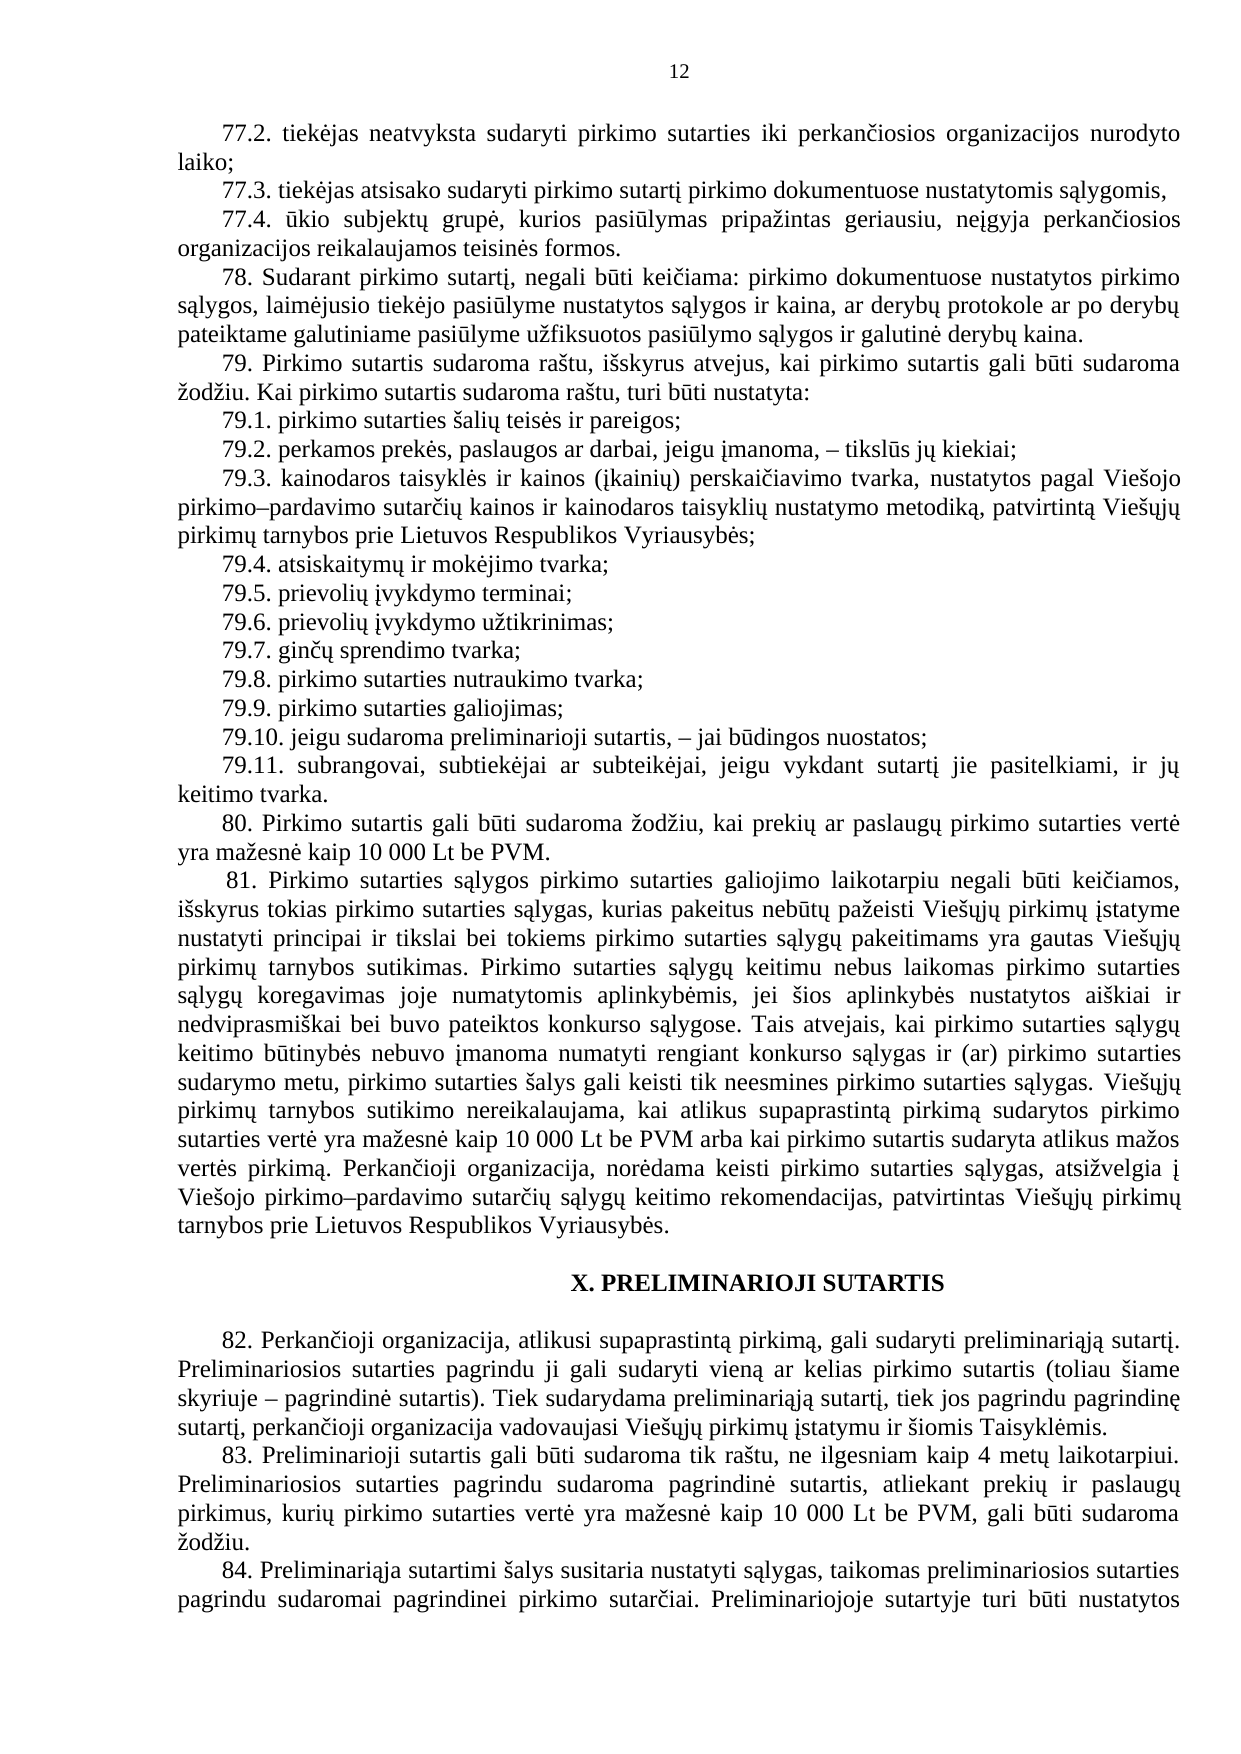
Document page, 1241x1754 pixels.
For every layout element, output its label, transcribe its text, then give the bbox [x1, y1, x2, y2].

text 79.1. pirkimo sutarties šalių teisės ir pareigos; [177, 406, 1181, 434]
text 79.6. prievolių įvykdymo užtikrinimas; [177, 607, 1181, 636]
text 79.11. subrangovai, subtiekėjai ar subteikėjai, jeigu vykdant sutartį jie pasitelkiami, ir jų keitimo tvarka. [177, 751, 1181, 808]
text 78. Sudarant pirkimo sutartį, negali būti keičiama: pirkimo dokumentuose nustatytos pirkimo sąlygos, laimėjusio tiekėjo pasiūlyme nustatytos sąlygos ir kaina, ar derybų protokole ar po derybų pateiktame galutiniame pasiūlyme užfiksuotos pasiūlymo sąlygos ir galutinė derybų kaina. [177, 262, 1181, 348]
text 83. Preliminarioji sutartis gali būti sudaroma tik raštu, ne ilgesniam kaip 4 metų laikotarpiui. Preliminariosios sutarties pagrindu sudaroma pagrindinė sutartis, atliekant prekių ir paslaugų pirkimus, kurių pirkimo sutarties vertė yra mažesnė kaip 10 000 Lt be PVM, gali būti sudaroma žodžiu. [177, 1441, 1181, 1556]
text 79.8. pirkimo sutarties nutraukimo tvarka; [177, 664, 1181, 693]
text 79.5. prievolių įvykdymo terminai; [177, 578, 1181, 607]
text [177, 1556, 1181, 1613]
text 79. Pirkimo sutartis sudaroma raštu, išskyrus atvejus, kai pirkimo sutartis gali būti sudaroma žodžiu. Kai pirkimo sutartis sudaroma raštu, turi būti nustatyta: [177, 348, 1181, 406]
text 77.2. tiekėjas neatvyksta sudaryti pirkimo sutarties iki perkančiosios organizacijos nurodyto laiko; [177, 118, 1181, 176]
text X. PRELIMINARIOJI SUTARTIS [290, 1268, 1181, 1297]
text 77.4. ūkio subjektų grupė, kurios pasiūlymas pripažintas geriausiu, neįgyja perkančiosios organizacijos reikalaujamos teisinės formos. [177, 204, 1181, 262]
text 82. Perkančioji organizacija, atlikusi supaprastintą pirkimą, gali sudaryti preliminariąją sutartį. Preliminariosios sutarties pagrindu ji gali sudaryti vieną ar kelias pirkimo sutartis (toliau šiame skyriuje – pagrindinė sutartis). Tiek sudarydama preliminariąją sutartį, tiek jos pagrindu pagrindinę sutartį, perkančioji organizacija vadovaujasi Viešųjų pirkimų įstatymu ir šiomis Taisyklėmis. [177, 1326, 1181, 1441]
text 79.9. pirkimo sutarties galiojimas; [177, 693, 1181, 722]
text 81. Pirkimo sutarties sąlygos pirkimo sutarties galiojimo laikotarpiu negali būti keičiamos, išskyrus tokias pirkimo sutarties sąlygas, kurias pakeitus nebūtų pažeisti Viešųjų pirkimų įstatyme nustatyti principai ir tikslai bei tokiems pirkimo sutarties sąlygų pakeitimams yra gautas Viešųjų pirkimų tarnybos sutikimas. Pirkimo sutarties sąlygų keitimu nebus laikomas pirkimo sutarties sąlygų koregavimas joje numatytomis aplinkybėmis, jei šios aplinkybės nustatytos aiškiai ir nedviprasmiškai bei buvo pateiktos konkurso sąlygose. Tais atvejais, kai pirkimo sutarties sąlygų keitimo būtinybės nebuvo įmanoma numatyti rengiant konkurso sąlygas ir (ar) pirkimo sutarties sudarymo metu, pirkimo sutarties šalys gali keisti tik neesmines pirkimo sutarties sąlygas. Viešųjų pirkimų tarnybos sutikimo nereikalaujama, kai atlikus supaprastintą pirkimą sudarytos pirkimo sutarties vertė yra mažesnė kaip 10 000 Lt be PVM arba kai pirkimo sutartis sudaryta atlikus mažos vertės pirkimą. Perkančioji organizacija, norėdama keisti pirkimo sutarties sąlygas, atsižvelgia į Viešojo pirkimo–pardavimo sutarčių sąlygų keitimo rekomendacijas, patvirtintas Viešųjų pirkimų tarnybos prie Lietuvos Respublikos Vyriausybės. [177, 866, 1181, 1239]
text 79.2. perkamos prekės, paslaugos ar darbai, jeigu įmanoma, – tikslūs jų kiekiai; [177, 434, 1181, 463]
text 79.7. ginčų sprendimo tvarka; [177, 636, 1181, 664]
text 80. Pirkimo sutartis gali būti sudaroma žodžiu, kai prekių ar paslaugų pirkimo sutarties vertė yra mažesnė kaip 10 000 Lt be PVM. [177, 808, 1181, 866]
text 79.10. jeigu sudaroma preliminarioji sutartis, – jai būdingos nuostatos; [177, 722, 1181, 751]
text 79.4. atsiskaitymų ir mokėjimo tvarka; [177, 549, 1181, 578]
text 79.3. kainodaros taisyklės ir kainos (įkainių) perskaičiavimo tvarka, nustatytos pagal Viešojo pirkimo–pardavimo sutarčių kainos ir kainodaros taisyklių nustatymo metodiką, patvirtintą Viešųjų pirkimų tarnybos prie Lietuvos Respublikos Vyriausybės; [177, 463, 1181, 549]
text 77.3. tiekėjas atsisako sudaryti pirkimo sutartį pirkimo dokumentuose nustatytomis sąlygomis, [177, 176, 1181, 204]
